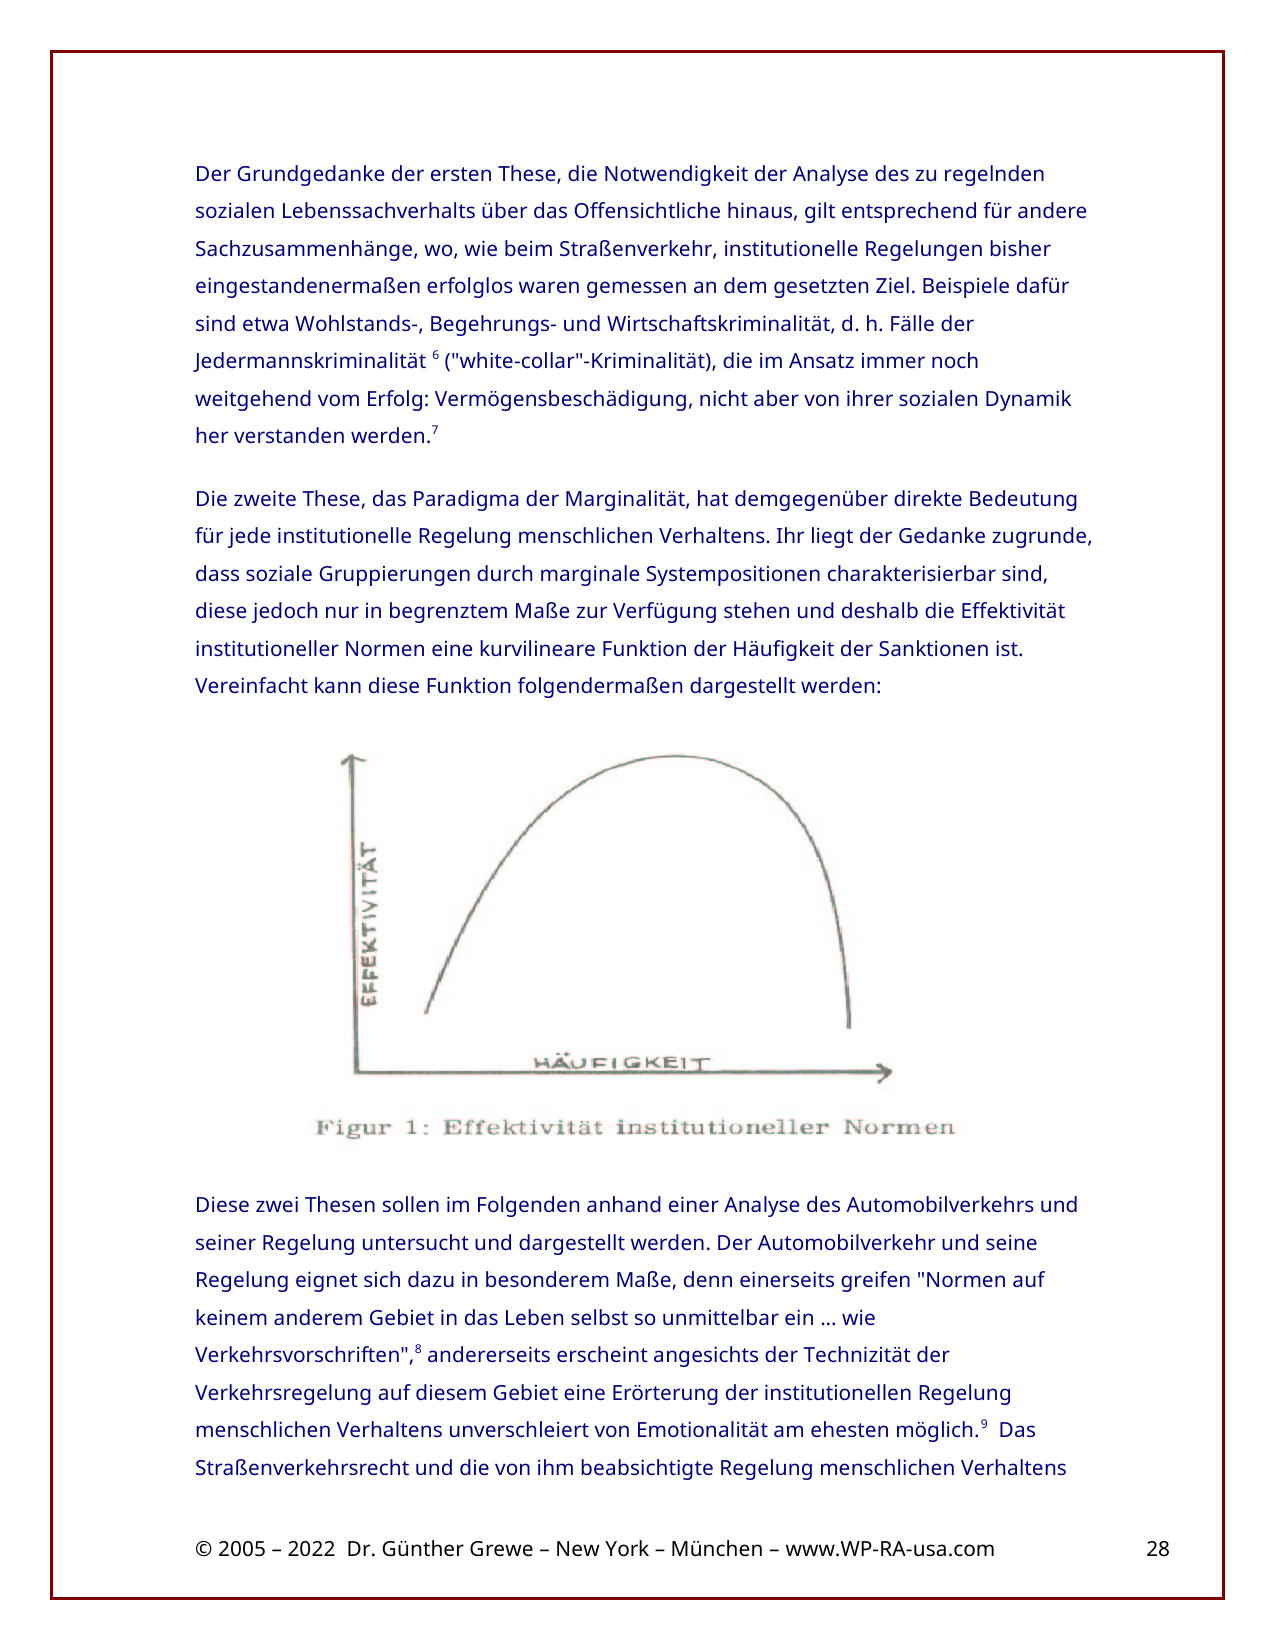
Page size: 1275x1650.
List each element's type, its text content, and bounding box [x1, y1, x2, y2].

text Der Grundgedanke der ersten These, die Notwendigkeit der Analyse des zu regelnden sozialen Lebenssachverhalts über das Offensichtliche hinaus, gilt entsprechend für andere Sachzusammenhänge, wo, wie beim Straßenverkehr, institutionelle Regelungen bisher eingestandenermaßen erfolglos waren gemessen an dem gesetzten Ziel. Beispiele dafür sind etwa Wohlstands-, Begehrungs- und Wirtschaftskriminalität, d. h. Fälle der Jedermannskriminalität ("white-collar"-Kriminalität), die im Ansatz immer noch weitgehend vom Erfolg: Vermögensbeschädigung, nicht aber von ihrer sozialen Dynamik her verstanden werden. [195, 150, 1095, 450]
text Die zweite These, das Paradigma der Marginalität, hat demgegenüber direkte Bedeutung für jede institutionelle Regelung menschlichen Verhaltens. Ihr liegt der Gedanke zugrunde, dass soziale Gruppierungen durch marginale Systempositionen charakterisierbar sind, diese jedoch nur in begrenztem Maße zur Verfügung stehen und deshalb die Effektivität institutioneller Normen eine kurvilineare Funktion der Häufigkeit der Sanktionen ist. Vereinfacht kann diese Funktion folgendermaßen dargestellt werden: [195, 475, 1095, 700]
picture [305, 724, 985, 1157]
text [195, 1181, 1095, 1481]
